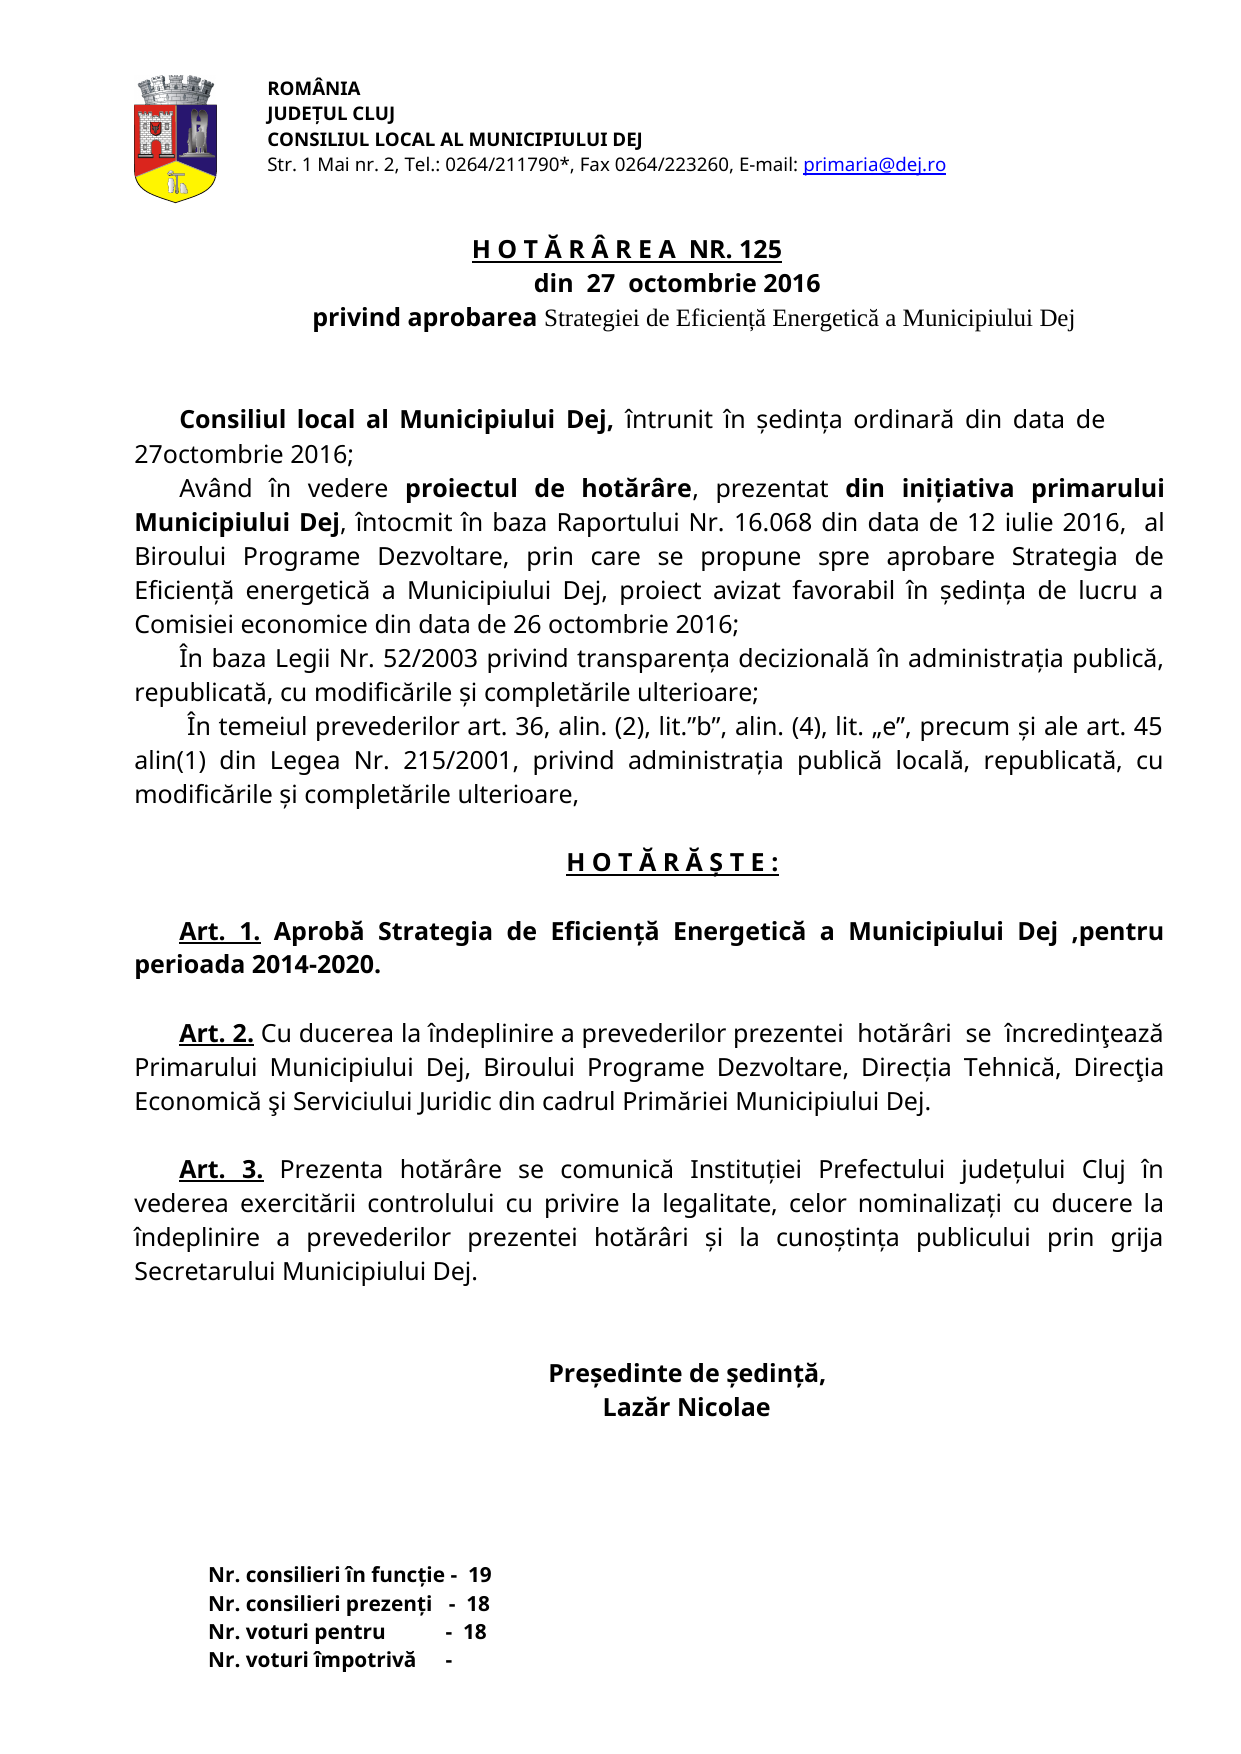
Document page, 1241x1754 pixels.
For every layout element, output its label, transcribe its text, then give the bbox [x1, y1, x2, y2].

text Art. 1. Aprobă Strategia de Eficiență Energetică a Municipiului Dej ,pentru perioada 2014-2020. [134, 913, 1165, 981]
text Preşedinte de şedinţă, [134, 1356, 1165, 1390]
text Lazăr Nicolae [134, 1390, 1165, 1424]
text În baza Legii Nr. 52/2003 privind transparența decizională în administrația publică, republicată, cu modificările și completările ulterioare; [134, 641, 1165, 709]
text Nr. voturi împotrivă - [134, 1646, 1165, 1674]
text Art. 2. Cu ducerea la îndeplinire a prevederilor prezentei hotărâri se încredinţează Primarului Municipiului Dej, Biroului Programe Dezvoltare, Direcția Tehnică, Direcţia Economică şi Serviciului Juridic din cadrul Primăriei Municipiului Dej. [134, 1015, 1165, 1117]
text H O T Ă R Â R E A NR. 125 [134, 232, 1162, 266]
text Având în vedere proiectul de hotărâre, prezentat din iniţiativa primarului Municipiului Dej, întocmit în baza Raportului Nr. 16.068 din data de 12 iulie 2016, al Biroului Programe Dezvoltare, prin care se propune spre aprobare Strategia de Eficiență energetică a Municipiului Dej, proiect avizat favorabil în ședința de lucru a Comisiei economice din data de 26 octombrie 2016; [134, 470, 1165, 641]
text H O T Ă R Ă Ș T E : [134, 845, 1165, 879]
text privind aprobarea [252, 300, 1106, 334]
text În temeiul prevederilor art. 36, alin. (2), lit.”b”, alin. (4), lit. „e”, precum și ale art. 45 alin(1) din Legea Nr. 215/2001, privind administrația publică locală, republicată, cu modificările și completările ulterioare, [134, 709, 1165, 811]
text Art. 3. Prezenta hotărâre se comunică Instituției Prefectului județului Cluj în vederea exercitării controlului cu privire la legalitate, celor nominalizați cu ducere la îndeplinire a prevederilor prezentei hotărâri și la cunoștința publicului prin grija Secretarului Municipiului Dej. [134, 1152, 1165, 1288]
text Nr. voturi pentru - 18 [134, 1617, 1165, 1646]
text din 27 octombrie 2016 [134, 266, 1162, 300]
text Consiliul local al Municipiului Dej, întrunit în ședința ordinară din data de 27octombrie 2016; [134, 402, 1106, 470]
text Nr. consilieri prezenţi - 18 [134, 1589, 1165, 1617]
text Nr. consilieri în funcţie - 19 [134, 1560, 1165, 1589]
